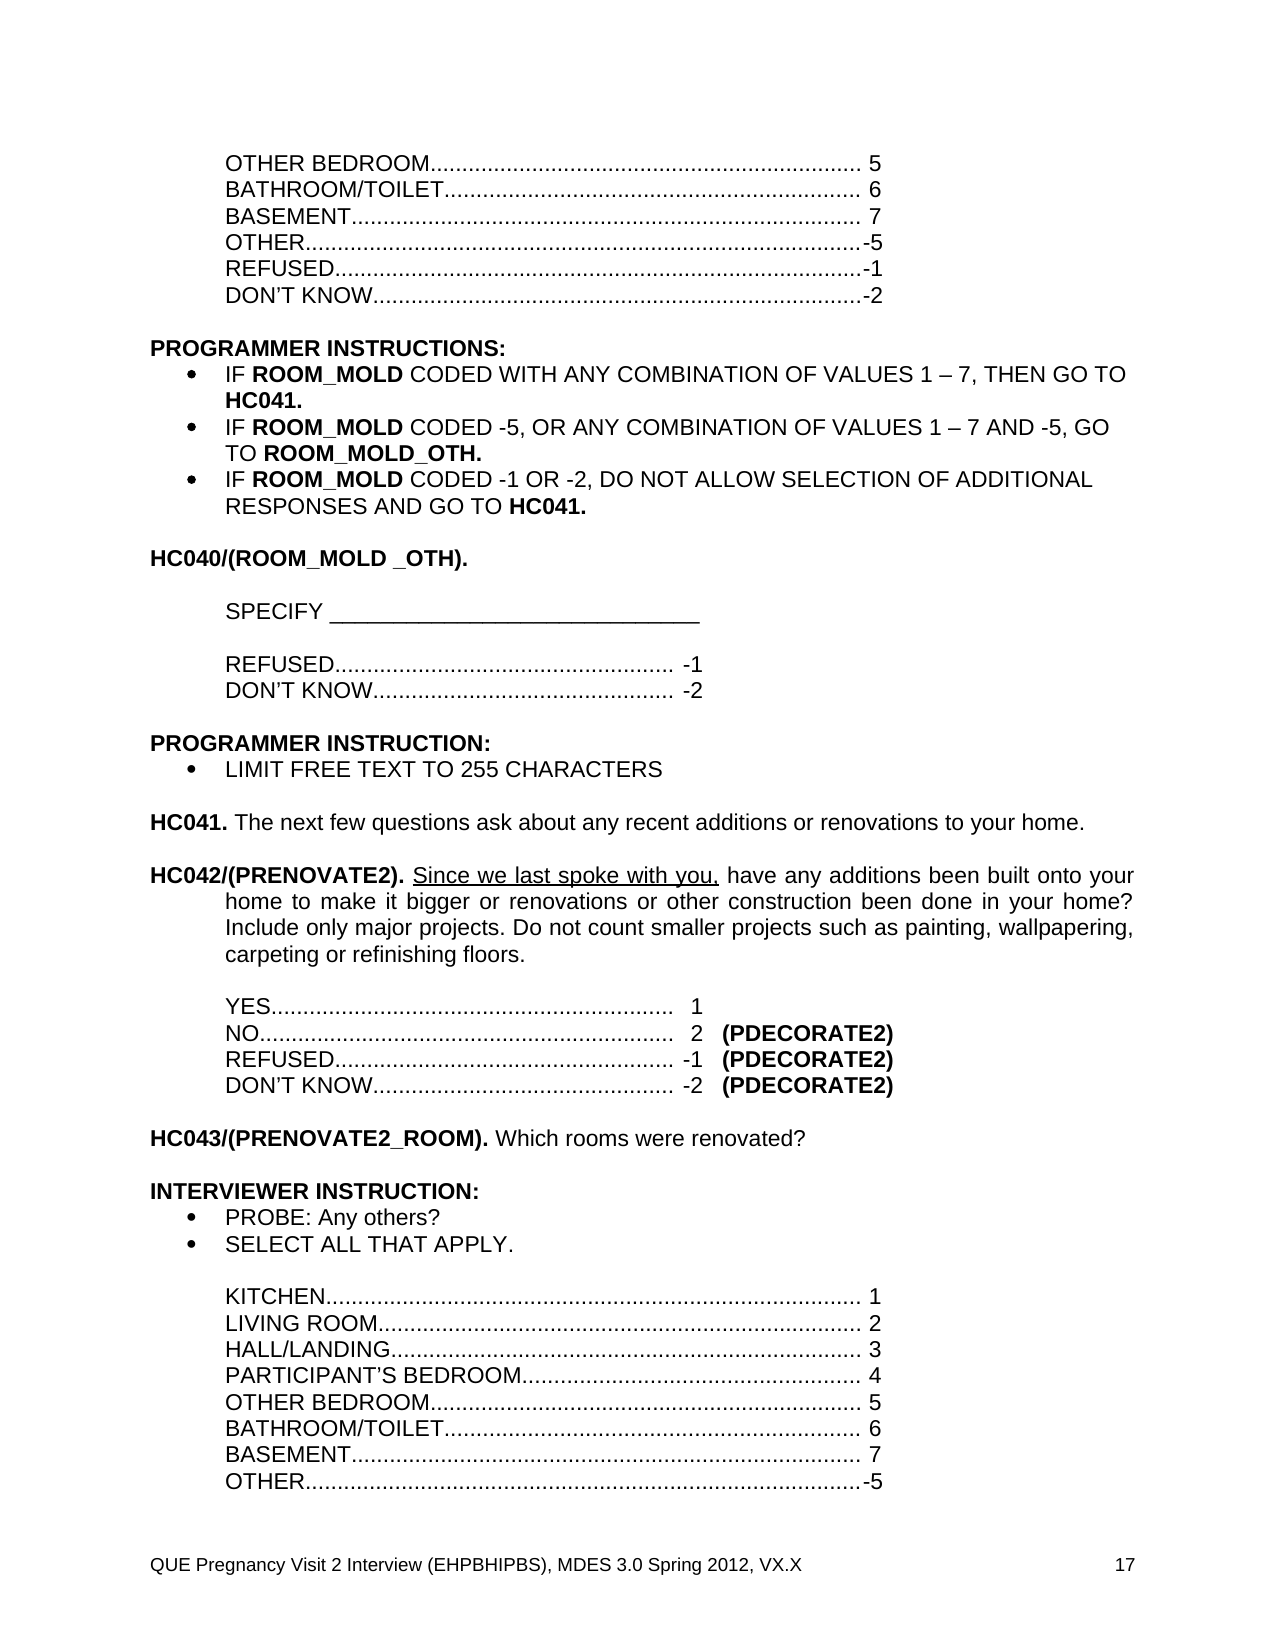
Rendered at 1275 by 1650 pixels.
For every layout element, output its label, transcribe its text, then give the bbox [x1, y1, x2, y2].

list Limit free text to 255 characters [187, 756, 1134, 782]
text PROGRAMMER INSTRUCTIONS: [150, 334, 1134, 361]
text /LANDING 3 [225, 1336, 815, 1362]
text ’T KNOW -2 [225, 282, 815, 308]
text YES 1 [225, 993, 1134, 1020]
text BASEMENT 7 [225, 203, 815, 229]
text REFUSED -1 (PDECORATE2) [225, 1046, 1134, 1072]
text KITCHEN 1 [225, 1283, 815, 1309]
list SELECT THAT APPLY. [187, 1231, 1134, 1257]
text INTERVIEWER INSTRUCTION: [150, 1178, 1134, 1204]
text BASEMENT 7 [225, 1441, 815, 1468]
text ’T KNOW -2 (PDECORATE2) [225, 1072, 1134, 1099]
list PROBE: Any others? [187, 1204, 1134, 1231]
text OTHER BEDROOM 5 [225, 1389, 815, 1415]
text HC042/(PRENOVATE2). Since we last spoke with you, have any additions been built onto your home to make it bigger or renovations or other construction been done in your home? Include only major projects. Do not count smaller projects such as painting, wallpapering, carpeting or refinishing floors. [150, 862, 1134, 967]
text IF ROOM_MOLD CODED -5, OR ANY COMBINATION OF VALUES 1 – 7 AND -5, GO TO ROOM_MOLD_OTH. [187, 413, 1134, 466]
text LIVING ROOM 2 [225, 1309, 815, 1336]
text HC040/(ROOM_MOLD _OTH). [150, 545, 1134, 572]
text HC043/(PRENOVATE2_ROOM). Which rooms were renovated? [150, 1125, 1134, 1151]
text REFUSED -1 [225, 651, 1134, 677]
text PROGRAMMER instruction: [150, 730, 1134, 756]
text BATHROOM/TOILET 6 [225, 1415, 815, 1441]
text SPECIFY _____________________________ [225, 598, 1134, 624]
text BATHROOM/TOILET 6 [225, 176, 815, 203]
text OTHER -5 [225, 229, 815, 255]
text HC041. The next few questions ask about any recent additions or renovations to your home. [150, 809, 1134, 835]
text OTHER BEDROOM 5 [225, 150, 815, 176]
text PARTICIPANT’S BEDROOM 4 [225, 1362, 815, 1389]
text ’T KNOW -2 [225, 677, 1134, 703]
text OTHER -5 [225, 1468, 815, 1494]
text REFUSED -1 [225, 255, 815, 282]
text NO 2 (PDECORATE2) [225, 1020, 1134, 1046]
text IF ROOM_MOLD CODED WITH ANY COMBINATION OF VALUES 1 – 7, THEN GO TO HC041. [187, 361, 1134, 413]
text IF ROOM_MOLD CODED -1 OR -2, DO NOT ALLOW SELECTION OF ADDITIONAL RESPONSES AND GO TO HC041. [187, 466, 1134, 519]
